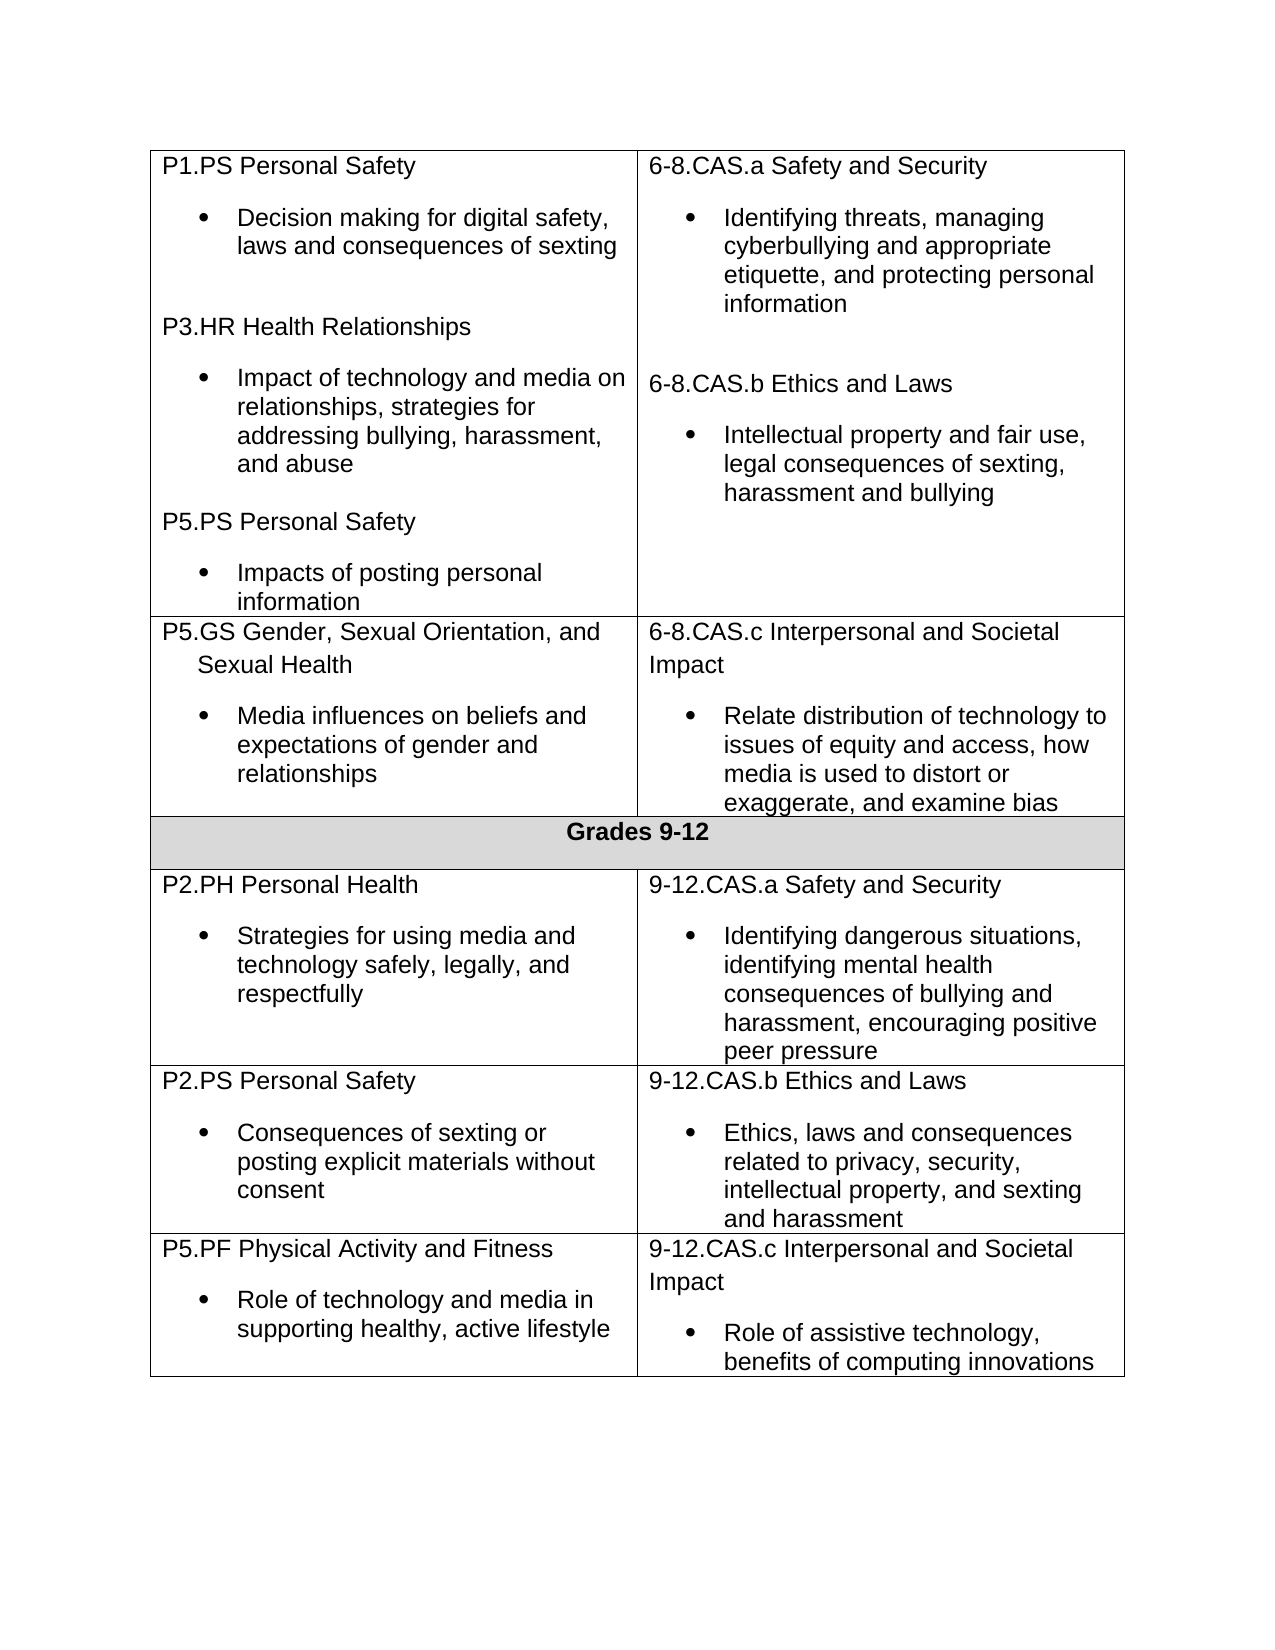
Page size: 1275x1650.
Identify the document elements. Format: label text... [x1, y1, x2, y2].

table_cell 6-8.CAS.a Safety and Security Identifying threats, managing cyberbullying and appropriate etiquette, and protecting personal information 6-8.CAS.b Ethics and Laws Intellectual property and fair use, legal consequences of sexting, harassment and bullying [638, 151, 1124, 616]
table_cell P5.PF Physical Activity and Fitness Role of technology and media in supporting healthy, active lifestyle [151, 1234, 637, 1376]
table_cell 9-12.CAS.a Safety and Security Identifying dangerous situations, identifying mental health consequences of bullying and harassment, encouraging positive peer pressure [638, 870, 1124, 1065]
table_cell 6-8.CAS.c Interpersonal and Societal Impact Relate distribution of technology to issues of equity and access, how media is used to distort or exaggerate, and examine bias [638, 617, 1124, 816]
table_cell 9-12.CAS.b Ethics and Laws Ethics, laws and consequences related to privacy, security, intellectual property, and sexting and harassment [638, 1066, 1124, 1233]
table_cell 9-12.CAS.c Interpersonal and Societal Impact Role of assistive technology, benefits of computing innovations [638, 1234, 1124, 1376]
table_cell P1.PS Personal Safety Decision making for digital safety, laws and consequences of sexting P3.HR Health Relationships Impact of technology and media on relationships, strategies for addressing bullying, harassment, and abuse P5.PS Personal Safety Impacts of posting personal information [151, 151, 637, 616]
table_cell P2.PS Personal Safety Consequences of sexting or posting explicit materials without consent [151, 1066, 637, 1233]
table_cell Grades 9-12 [151, 817, 1124, 869]
table_cell P5.GS Gender, Sexual Orientation, and Sexual Health Media influences on beliefs and expectations of gender and relationships [151, 617, 637, 816]
table_cell P2.PH Personal Health Strategies for using media and technology safely, legally, and respectfully [151, 870, 637, 1065]
